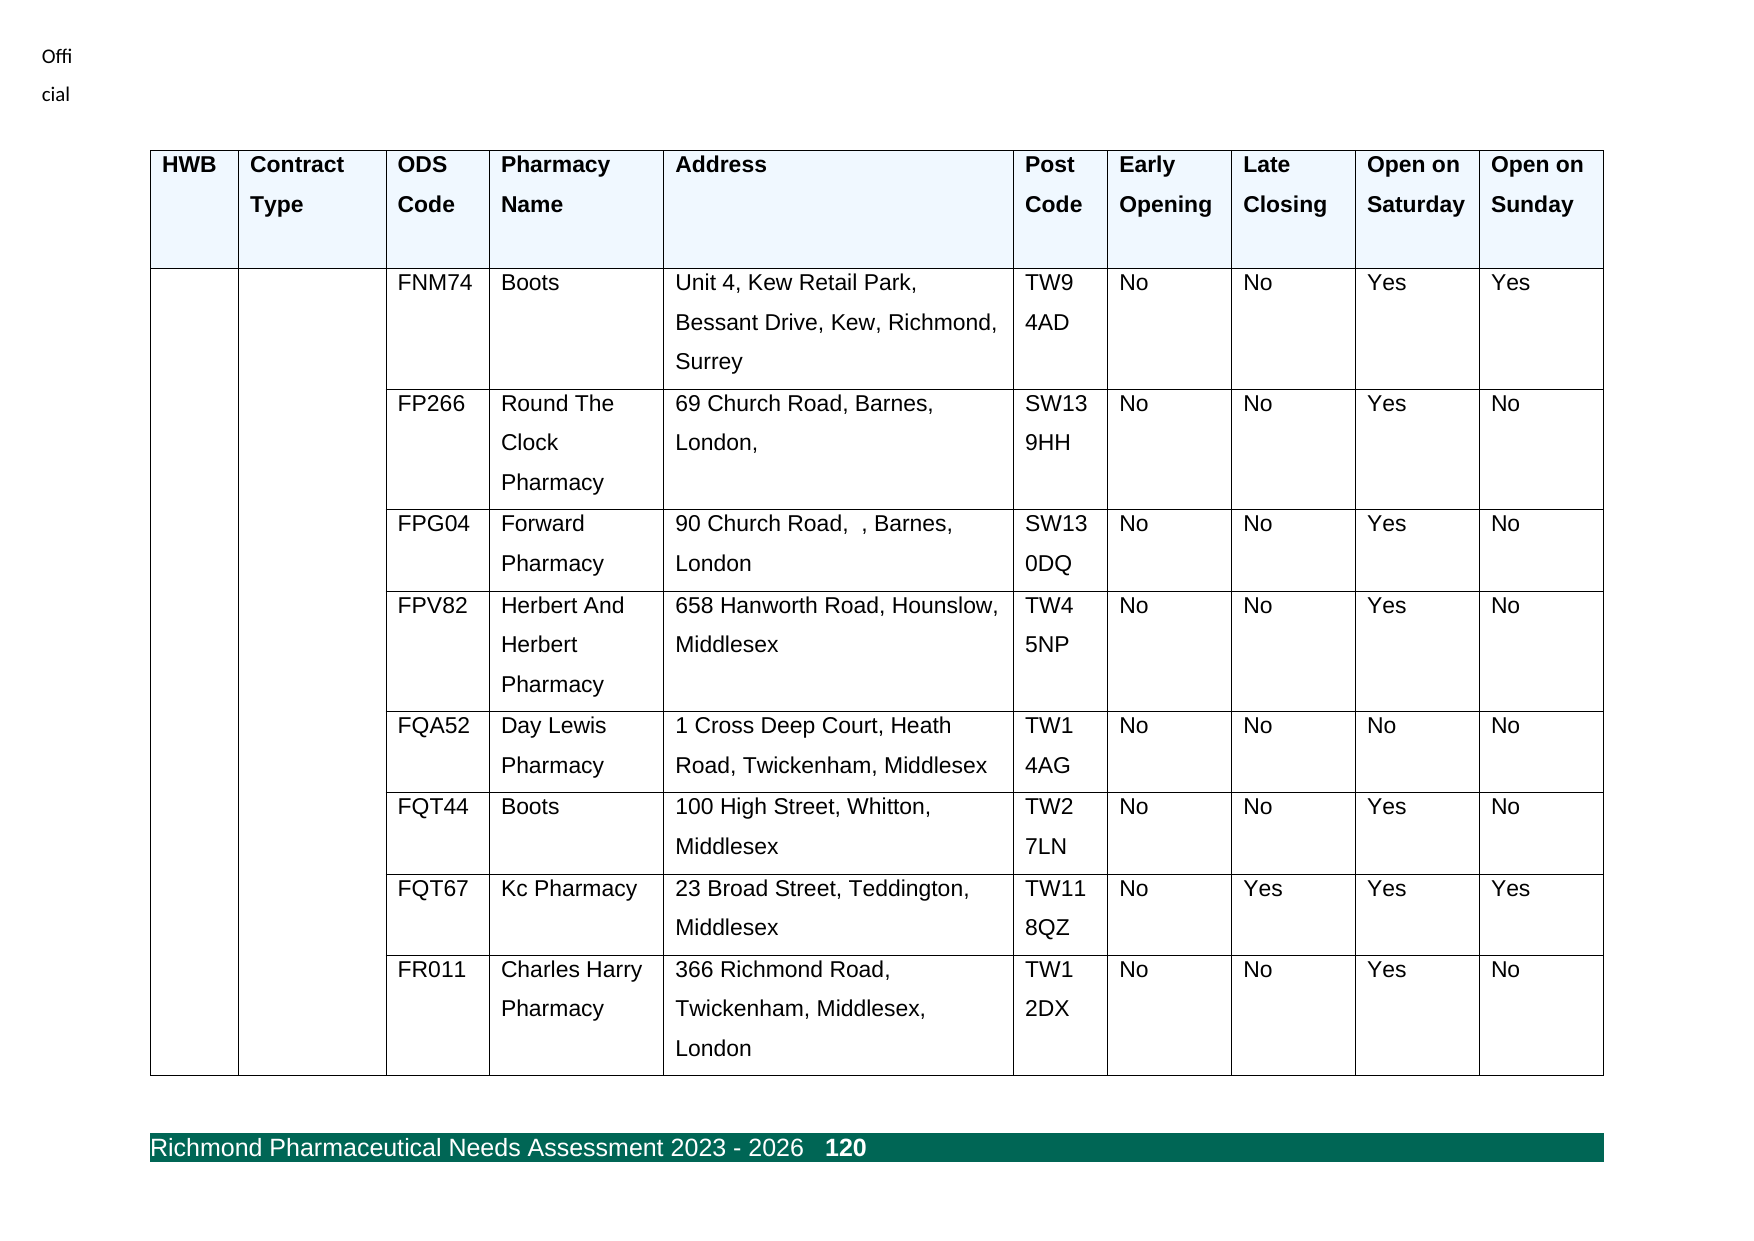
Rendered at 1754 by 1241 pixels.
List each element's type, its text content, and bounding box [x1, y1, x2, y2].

table_cell FQT44 [387, 793, 489, 873]
table_cell No [1232, 793, 1355, 873]
table_cell No [1108, 269, 1231, 389]
table_header Open on Sunday [1480, 151, 1603, 268]
table_cell No [1232, 712, 1355, 792]
table_cell TW1 4AG [1014, 712, 1107, 792]
table_header Post Code [1014, 151, 1107, 268]
table_cell FQT67 [387, 875, 489, 954]
table_header Open on Saturday [1356, 151, 1479, 268]
table_cell No [1232, 592, 1355, 711]
table_cell FPG04 [387, 510, 489, 591]
table_cell Forward Pharmacy [490, 510, 663, 591]
table_cell No [1108, 592, 1231, 711]
table_cell No [1480, 390, 1603, 509]
table_header Pharmacy Name [490, 151, 663, 268]
table_cell No [1480, 510, 1603, 591]
table_header Late Closing [1232, 151, 1355, 268]
table_cell 658 Hanworth Road, Hounslow, Middlesex [664, 592, 1013, 711]
table_cell No [1232, 269, 1355, 389]
table_cell No [1480, 592, 1603, 711]
table_cell TW2 7LN [1014, 793, 1107, 873]
table_header HWB [151, 151, 238, 268]
table_cell 23 Broad Street, Teddington, Middlesex [664, 875, 1013, 954]
table_cell No [1232, 956, 1355, 1075]
table_cell No [1480, 956, 1603, 1075]
table_header ODS Code [387, 151, 489, 268]
table_header Address [664, 151, 1013, 268]
table_cell FNM74 [387, 269, 489, 389]
table_cell 90 Church Road, , Barnes, London [664, 510, 1013, 591]
table_cell Day Lewis Pharmacy [490, 712, 663, 792]
table_cell Boots [490, 793, 663, 873]
table_cell No [1108, 712, 1231, 792]
table_cell 1 Cross Deep Court, Heath Road, Twickenham, Middlesex [664, 712, 1013, 792]
table_cell Unit 4, Kew Retail Park, Bessant Drive, Kew, Richmond, Surrey [664, 269, 1013, 389]
table_cell FPV82 [387, 592, 489, 711]
table_cell Yes [1356, 793, 1479, 873]
table_cell TW4 5NP [1014, 592, 1107, 711]
table_cell No [1108, 956, 1231, 1075]
table_cell Kc Pharmacy [490, 875, 663, 954]
table_cell Boots [490, 269, 663, 389]
table_cell Round The Clock Pharmacy [490, 390, 663, 509]
table_cell No [1356, 712, 1479, 792]
table_cell Yes [1356, 510, 1479, 591]
table_cell TW9 4AD [1014, 269, 1107, 389]
table_cell Yes [1232, 875, 1355, 954]
table_cell FR011 [387, 956, 489, 1075]
table_cell No [1108, 390, 1231, 509]
table_cell SW13 9HH [1014, 390, 1107, 509]
table_cell Yes [1356, 956, 1479, 1075]
table_cell No [1480, 793, 1603, 873]
table_cell No [1108, 510, 1231, 591]
table_cell No [1232, 390, 1355, 509]
table_header Contract Type [239, 151, 386, 268]
table_cell FQA52 [387, 712, 489, 792]
table_cell Charles Harry Pharmacy [490, 956, 663, 1075]
table_cell Yes [1356, 875, 1479, 954]
table_cell TW1 2DX [1014, 956, 1107, 1075]
table_cell SW13 0DQ [1014, 510, 1107, 591]
table_cell TW11 8QZ [1014, 875, 1107, 954]
table_cell 100 High Street, Whitton, Middlesex [664, 793, 1013, 873]
table_cell 366 Richmond Road, Twickenham, Middlesex, London [664, 956, 1013, 1075]
table_cell No [1108, 793, 1231, 873]
table_cell Yes [1480, 875, 1603, 954]
table_cell Yes [1356, 390, 1479, 509]
table_cell Herbert And Herbert Pharmacy [490, 592, 663, 711]
table_cell FP266 [387, 390, 489, 509]
table_cell No [1232, 510, 1355, 591]
table_cell No [1480, 712, 1603, 792]
table_cell 69 Church Road, Barnes, London, [664, 390, 1013, 509]
table_cell Yes [1356, 269, 1479, 389]
table_cell Yes [1480, 269, 1603, 389]
table_cell No [1108, 875, 1231, 954]
table_header Early Opening [1108, 151, 1231, 268]
table_cell Yes [1356, 592, 1479, 711]
